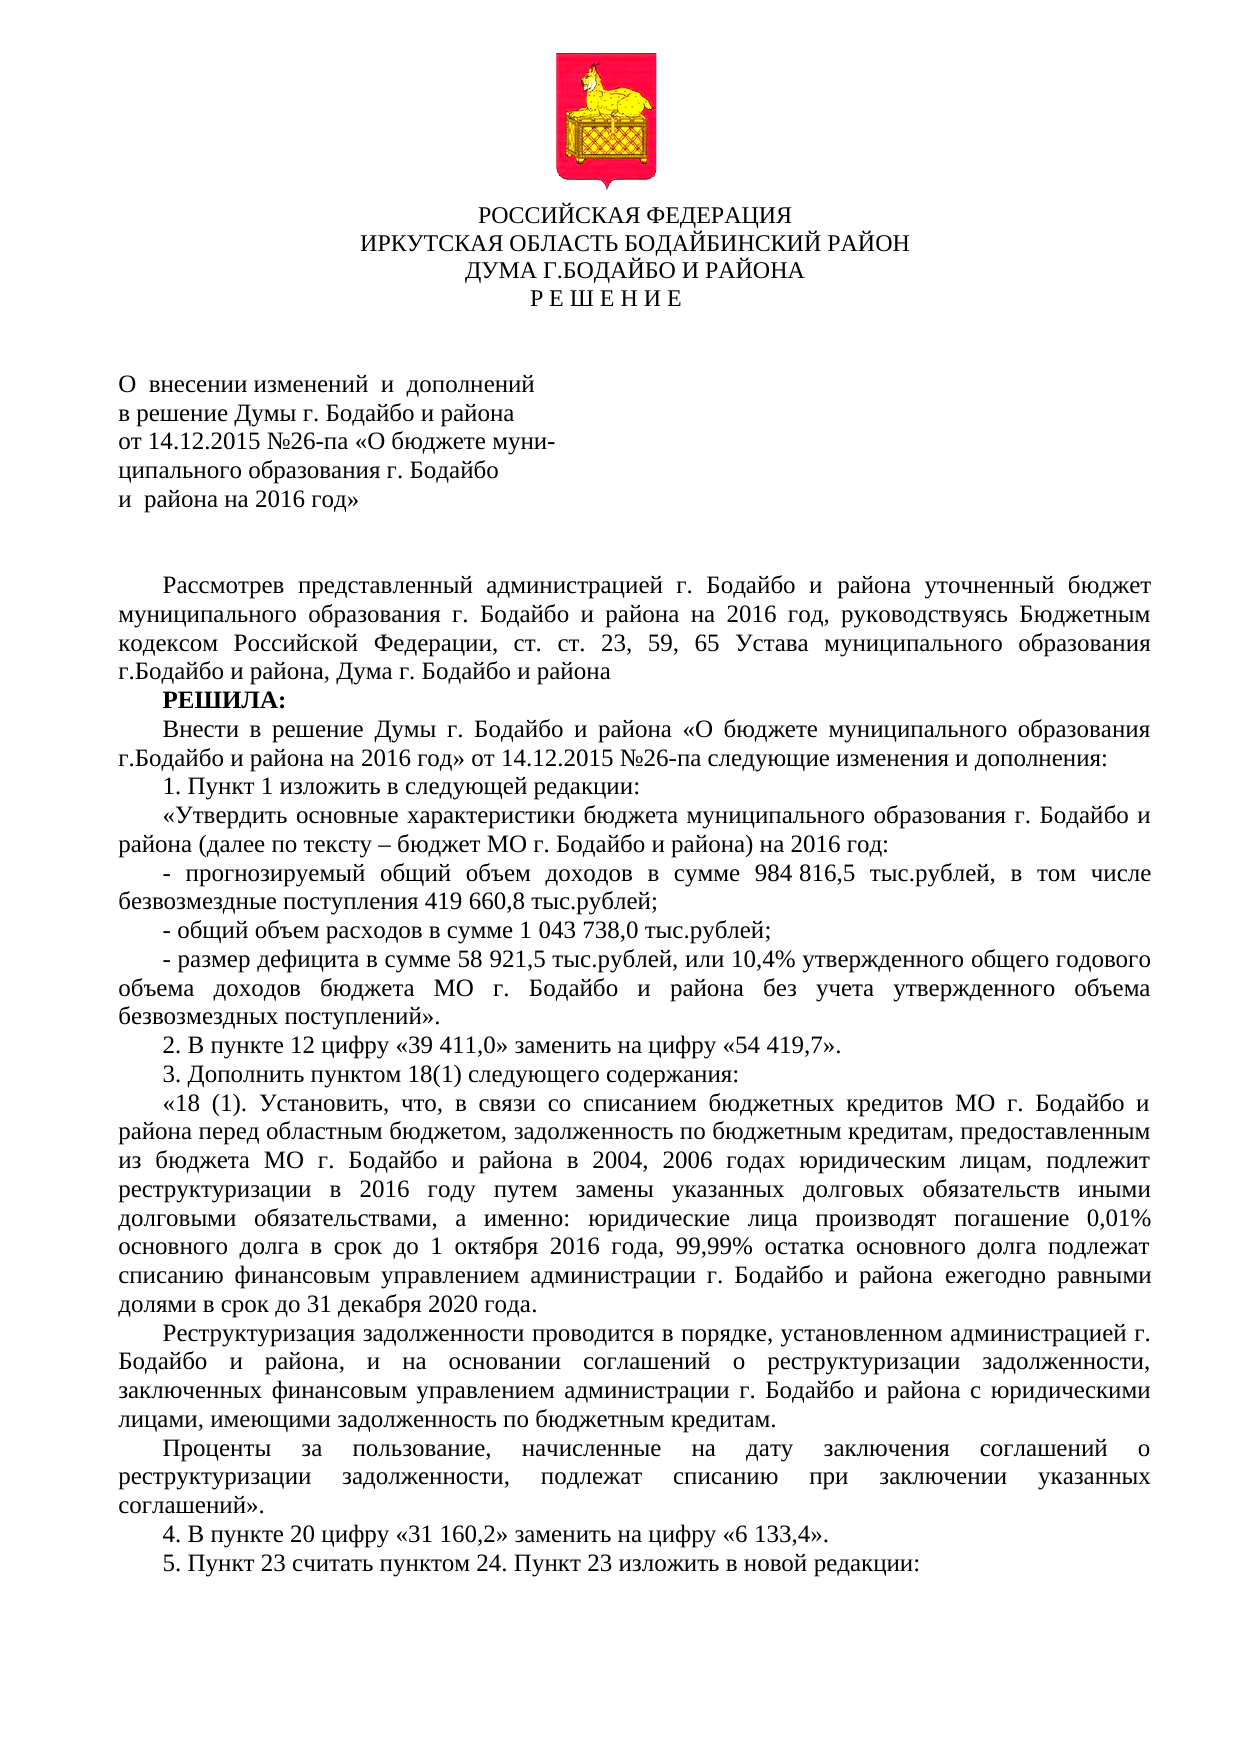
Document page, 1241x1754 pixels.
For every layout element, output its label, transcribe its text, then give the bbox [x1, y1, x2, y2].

text - общий объем расходов в сумме 1 043 738,0 тыс.рублей; [118, 915, 1152, 944]
text Рассмотрев представленный администрацией г. Бодайбо и района уточненный бюджет муниципального образования г. Бодайбо и района на 2016 год, руководствуясь Бюджетным кодексом Российской Федерации, ст. ст. 23, 59, 65 Устава муниципального образования г.Бодайбо и района, Дума г. Бодайбо и района [118, 570, 1152, 685]
text - прогнозируемый общий объем доходов в сумме 984 816,5 тыс.рублей, в том числе безвозмездные поступления 419 660,8 тыс.рублей; [118, 858, 1152, 915]
text 2. В пункте 12 цифру «39 411,0» заменить на цифру «54 419,7». [118, 1030, 1152, 1059]
text Проценты за пользование, начисленные на дату заключения соглашений о реструктуризации задолженности, подлежат списанию при заключении указанных соглашений». [118, 1433, 1152, 1519]
text О внесении изменений и дополнений [118, 369, 1152, 398]
text - размер дефицита в сумме 58 921,5 тыс.рублей, или 10,4% утвержденного общего годового объема доходов бюджета МО г. Бодайбо и района без учета утвержденного объема безвозмездных поступлений». [118, 944, 1152, 1030]
text ципального образования г. Бодайбо [118, 455, 1152, 484]
text 5. Пункт 23 считать пунктом 24. Пункт 23 изложить в новой редакции: [118, 1548, 1152, 1576]
text Реструктуризация задолженности проводится в порядке, установленном администрацией г. Бодайбо и района, и на основании соглашений о реструктуризации задолженности, заключенных финансовым управлением администрации г. Бодайбо и района с юридическими лицами, имеющими задолженность по бюджетным кредитам. [118, 1318, 1152, 1433]
text от 14.12.2015 №26-па «О бюджете муни- [118, 426, 1152, 455]
text и района на 2016 год» [118, 484, 1152, 513]
text ИРКУТСКАЯ ОБЛАСТЬ БОДАЙБИНСКИЙ РАЙОН [118, 229, 1152, 256]
text «Утвердить основные характеристики бюджета муниципального образования г. Бодайбо и района (далее по тексту – бюджет МО г. Бодайбо и района) на 2016 год: [118, 800, 1152, 858]
text «18 (1). Установить, что, в связи со списанием бюджетных кредитов МО г. Бодайбо и района перед областным бюджетом, задолженность по бюджетным кредитам, предоставленным из бюджета МО г. Бодайбо и района в 2004, 2006 годах юридическим лицам, подлежит реструктуризации в 2016 году путем замены указанных долговых обязательств иными долговыми обязательствами, а именно: юридические лица производят погашение 0,01% основного долга в срок до 1 октября 2016 года, 99,99% остатка основного долга подлежат списанию финансовым управлением администрации г. Бодайбо и района ежегодно равными долями в срок до 31 декабря 2020 года. [118, 1088, 1152, 1318]
title РОССИЙСКАЯ ФЕДЕРАЦИЯ [118, 201, 1152, 229]
text в решение Думы г. Бодайбо и района [118, 398, 1152, 426]
text Р Е Ш Е Н И Е [118, 284, 1152, 311]
text 4. В пункте 20 цифру «31 160,2» заменить на цифру «6 133,4». [118, 1519, 1152, 1548]
text Внести в решение Думы г. Бодайбо и района «О бюджете муниципального образования г.Бодайбо и района на 2016 год» от 14.12.2015 №26-па следующие изменения и дополнения: [118, 714, 1152, 771]
text РЕШИЛА: [118, 685, 1152, 714]
text ДУМА Г.БОДАЙБО И РАЙОНА [118, 256, 1152, 284]
picture [556, 53, 657, 188]
text 1. Пункт 1 изложить в следующей редакции: [118, 771, 1152, 800]
text 3. Дополнить пунктом 18(1) следующего содержания: [118, 1059, 1152, 1088]
